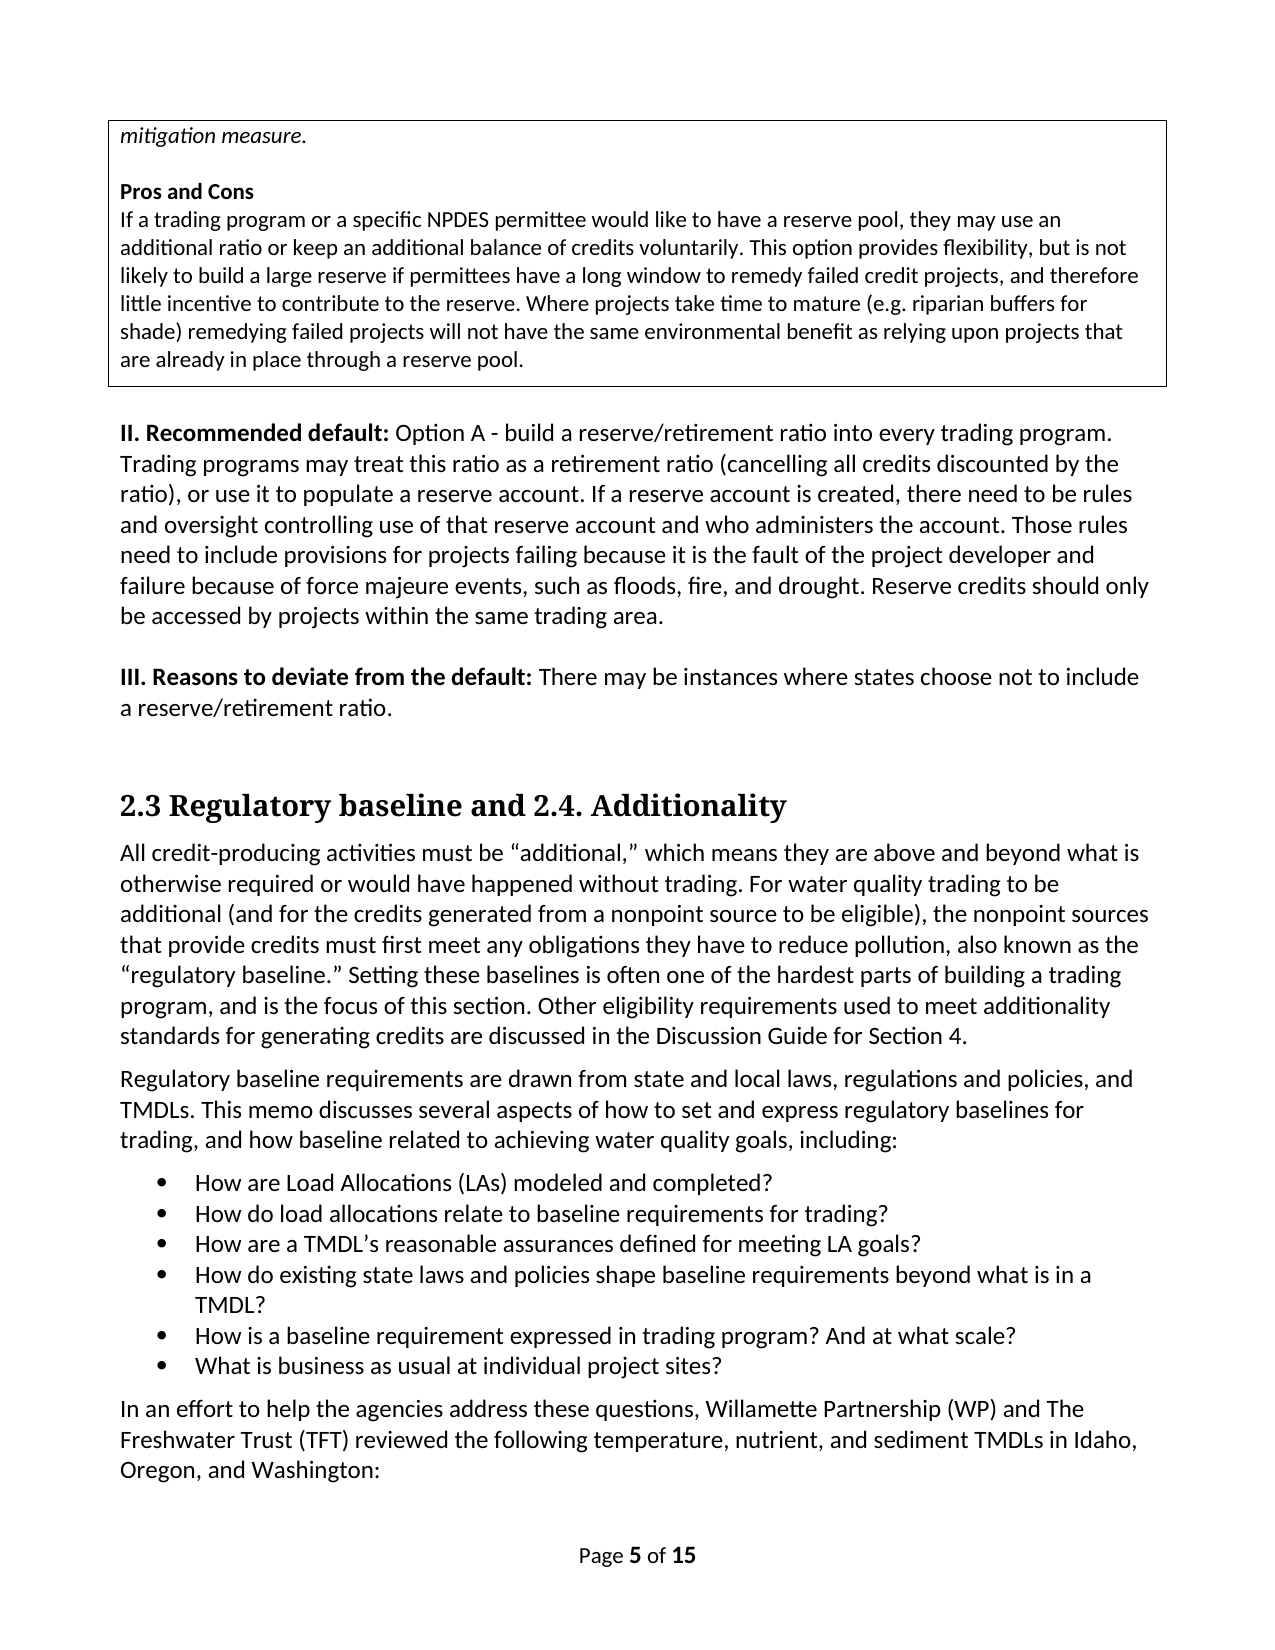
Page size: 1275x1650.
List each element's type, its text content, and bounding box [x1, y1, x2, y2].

text III. Reasons to deviate from the default: There may be instances where states choose not to include a reserve/retirement ratio. [120, 661, 1155, 722]
list How are a TMDL’s reasonable assurances defined for meeting LA goals? [157, 1228, 1155, 1259]
list How are Load Allocations (LAs) modeled and completed? [157, 1167, 1155, 1198]
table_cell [109, 121, 1166, 386]
text II. Recommended default: Option A - build a reserve/retirement ratio into every trading program. Trading programs may treat this ratio as a retirement ratio (cancelling all credits discounted by the ratio), or use it to populate a reserve account. If a reserve account is created, there need to be rules and oversight controlling use of that reserve account and who administers the account. Those rules need to include provisions for projects failing because it is the fault of the project developer and failure because of force majeure events, such as floods, fire, and drought. Reserve credits should only be accessed by projects within the same trading area. [120, 417, 1155, 631]
text Regulatory baseline requirements are drawn from state and local laws, regulations and policies, and TMDLs. This memo discusses several aspects of how to set and express regulatory baselines for trading, and how baseline related to achieving water quality goals, including: [120, 1063, 1155, 1155]
text In an effort to help the agencies address these questions, Willamette Partnership (WP) and The Freshwater Trust (TFT) reviewed the following temperature, nutrient, and sediment TMDLs in Idaho, Oregon, and Washington: [120, 1393, 1155, 1485]
list How do existing state laws and policies shape baseline requirements beyond what is in a TMDL? [157, 1259, 1155, 1320]
text All credit-producing activities must be “additional,” which means they are above and beyond what is otherwise required or would have happened without trading. For water quality trading to be additional (and for the credits generated from a nonpoint source to be eligible), the nonpoint sources that provide credits must first meet any obligations they have to reduce pollution, also known as the “regulatory baseline.” Setting these baselines is often one of the hardest parts of building a trading program, and is the focus of this section. Other eligibility requirements used to meet additionality standards for generating credits are discussed in the Discussion Guide for Section 4. [120, 837, 1155, 1051]
subtitle 2.3 Regulatory baseline and 2.4. Additionality [120, 785, 1155, 825]
list What is business as usual at individual project sites? [157, 1351, 1155, 1381]
list How do load allocations relate to baseline requirements for trading? [157, 1198, 1155, 1228]
list How is a baseline requirement expressed in trading program? And at what scale? [157, 1320, 1155, 1351]
